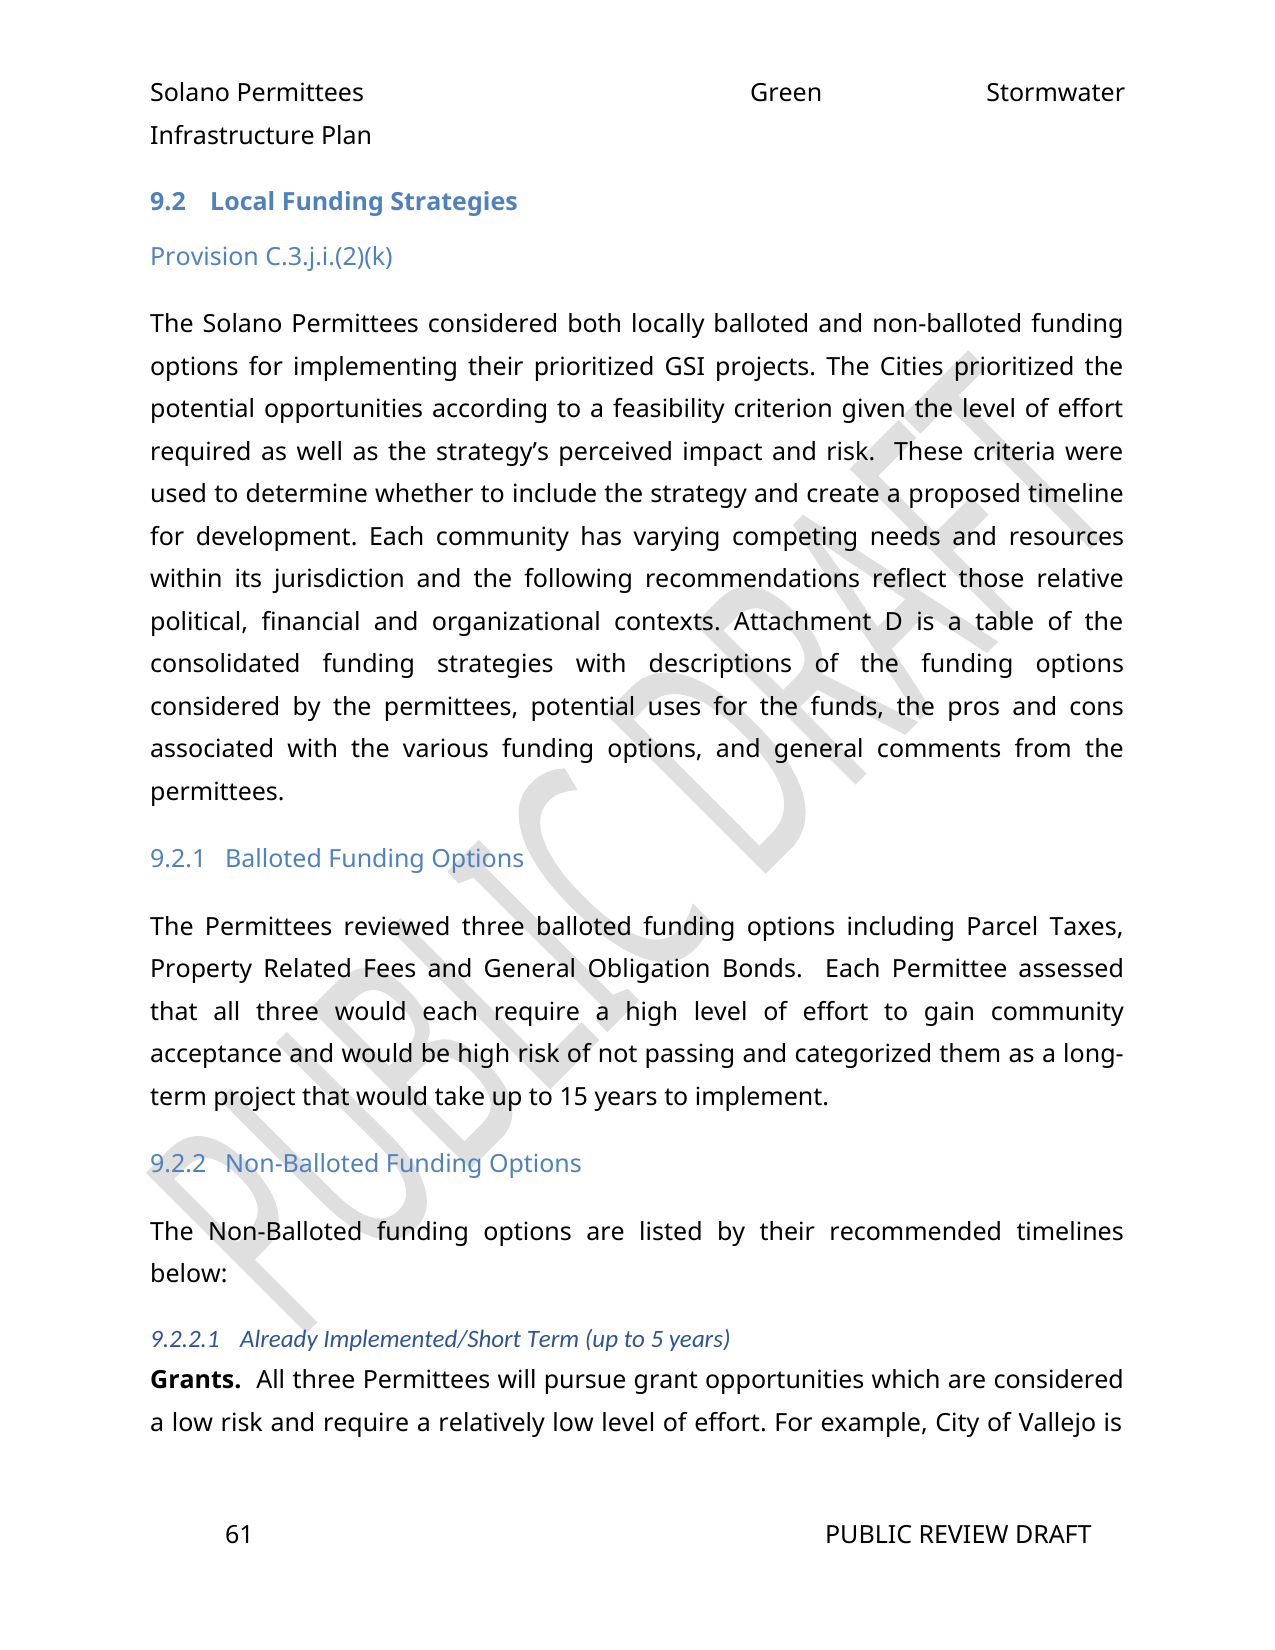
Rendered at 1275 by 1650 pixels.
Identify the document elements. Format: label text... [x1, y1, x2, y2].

text The Solano Permittees considered both locally balloted and non-balloted funding options for implementing their prioritized GSI projects. The Cities prioritized the potential opportunities according to a feasibility criterion given the level of effort required as well as the strategy’s perceived impact and risk. These criteria were used to determine whether to include the strategy and create a proposed timeline for development. Each community has varying competing needs and resources within its jurisdiction and the following recommendations reflect those relative political, financial and organizational contexts. Attachment D is a table of the consolidated funding strategies with descriptions of the funding options considered by the permittees, potential uses for the funds, the pros and cons associated with the various funding options, and general comments from the permittees. [150, 306, 1125, 808]
text The Non-Balloted funding options are listed by their recommended timelines below: [150, 1214, 1125, 1290]
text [150, 1362, 1125, 1438]
subtitle Local Funding Strategies [150, 184, 1125, 218]
subtitle Already Implemented/Short Term (up to 5 years) [150, 1324, 1125, 1354]
text Provision C.3.j.i.(2)(k) [150, 239, 1125, 273]
text The Permittees reviewed three balloted funding options including Parcel Taxes, Property Related Fees and General Obligation Bonds. Each Permittee assessed that all three would each require a high level of effort to gain community acceptance and would be high risk of not passing and categorized them as a long-term project that would take up to 15 years to implement. [150, 909, 1125, 1113]
subtitle Balloted Funding Options [150, 841, 1125, 875]
subtitle Non-Balloted Funding Options [150, 1146, 1125, 1180]
